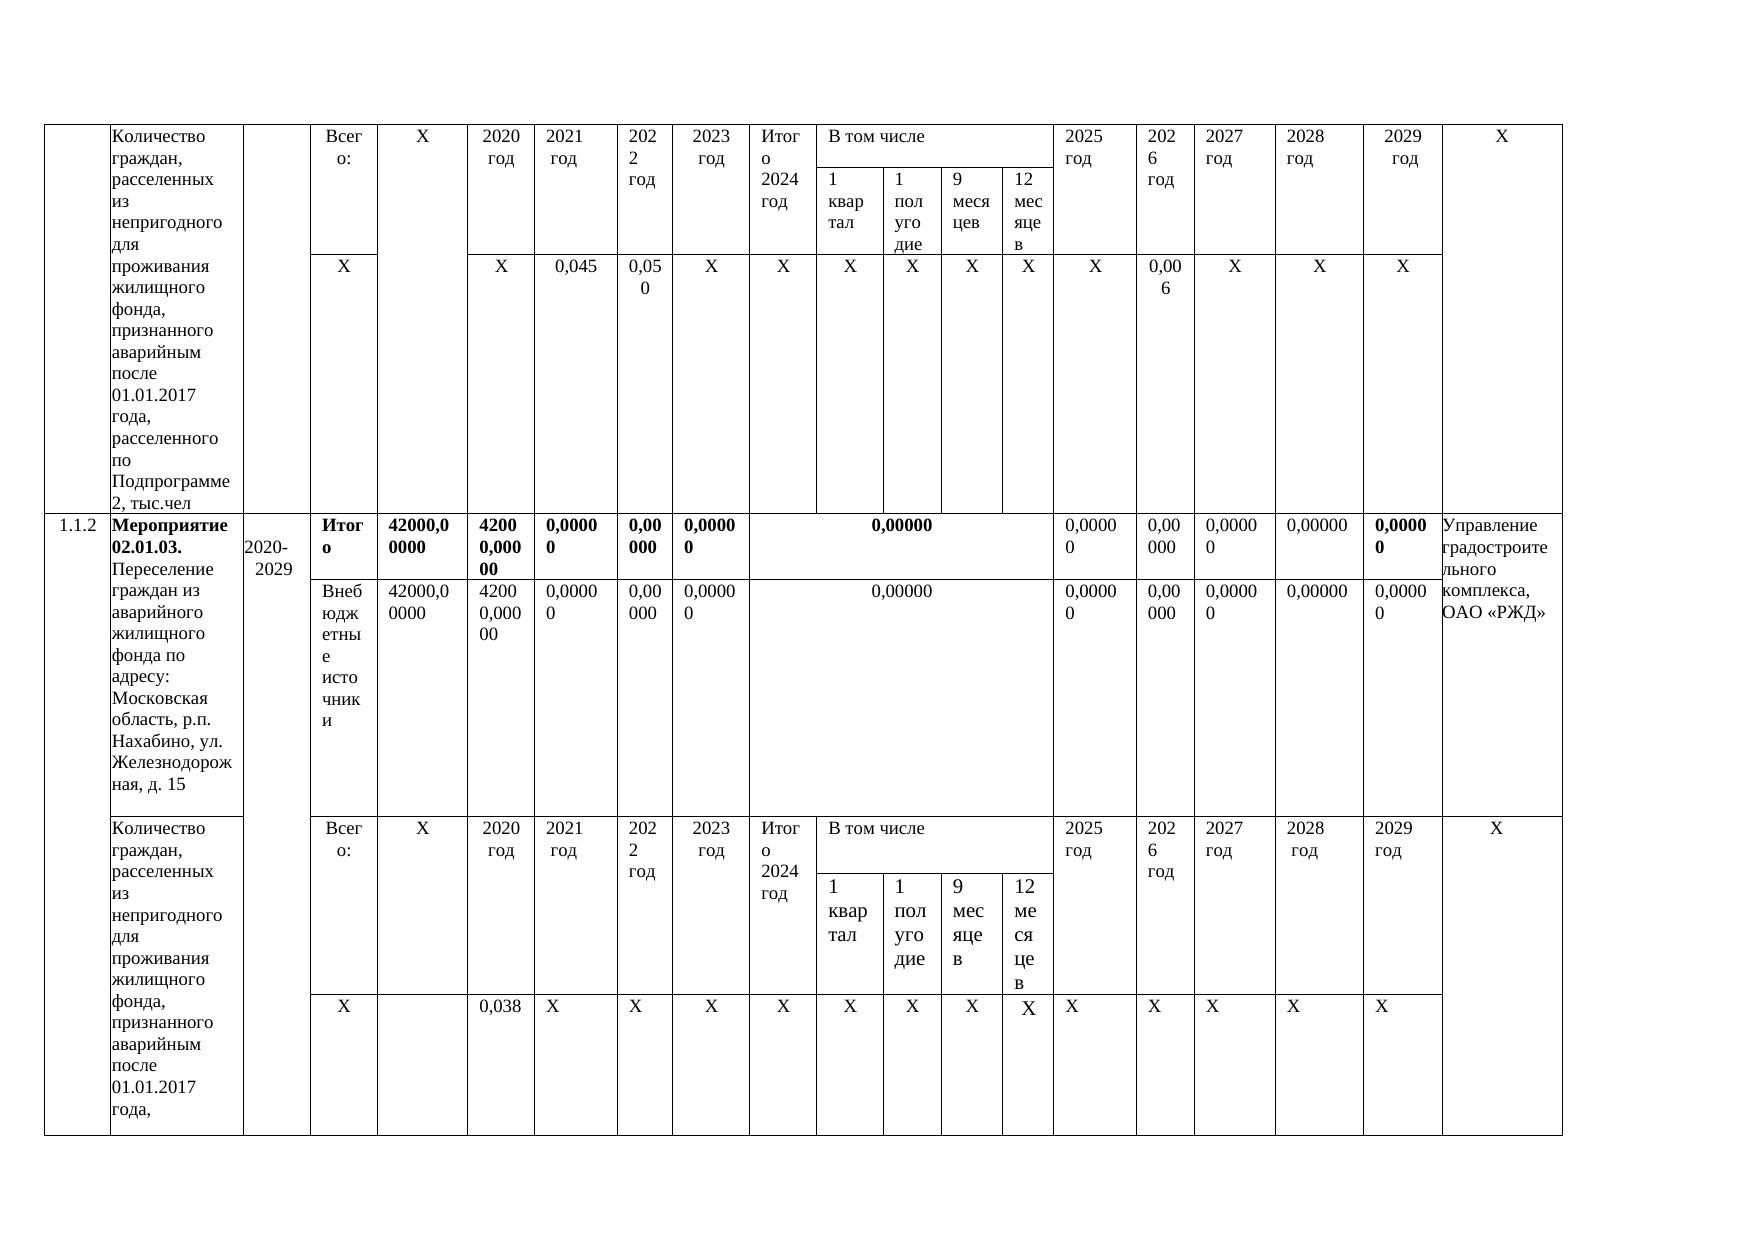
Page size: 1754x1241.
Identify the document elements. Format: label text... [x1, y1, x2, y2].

table_cell В том числе [817, 817, 1053, 873]
table_cell 9 месяцев [942, 168, 1002, 254]
table_cell 1 квартал [817, 168, 883, 254]
table_header 2020 год [468, 125, 534, 254]
table_cell Внебюджетные источники [311, 580, 377, 816]
table_cell 0,00000 [618, 514, 672, 579]
table_cell 2020-2029 [244, 514, 310, 1135]
table_cell 1.1.2 [45, 514, 110, 1135]
table_cell 0,00000 [1137, 580, 1194, 816]
table_cell 0,038 [468, 995, 534, 1135]
table_cell Х [618, 995, 672, 1135]
table_header Всего: [311, 125, 377, 254]
table_cell Количество граждан, расселенных из непригодного для проживания жилищного фонда, признанного аварийным после 01.01.2017 года, расселенного по Подпрограмме 2, тыс.чел [111, 817, 243, 1135]
table_header Х [1443, 125, 1562, 513]
table_header 2026 год [1137, 125, 1194, 254]
table_cell Х [378, 817, 467, 994]
table_cell Х [1276, 255, 1363, 513]
table_cell Х [817, 995, 883, 1135]
table_cell Х [311, 995, 377, 1135]
table_cell 0,00000 [750, 580, 1053, 816]
table_cell 42000,00000 [378, 514, 467, 579]
table_header Итого 2024 год [750, 125, 816, 254]
table_cell 42000,00000 [468, 580, 534, 816]
table_cell 12 месяцев [1003, 874, 1053, 994]
table_cell Х [750, 255, 816, 513]
table_cell 0,00000 [535, 580, 617, 816]
table_cell 12 месяцев [1003, 168, 1053, 254]
table_header 2025 год [1054, 125, 1136, 254]
table_cell [378, 995, 467, 1135]
table_cell Х [1003, 255, 1053, 513]
table_cell Всего: [311, 817, 377, 994]
table_cell 9 месяцев [942, 874, 1002, 994]
table_header [45, 125, 110, 513]
table_header Количество граждан, расселенных из непригодного для проживания жилищного фонда, признанного аварийным после 01.01.2017 года, расселенного по Подпрограмме 2, тыс.чел [111, 125, 243, 513]
table_cell 0,00000 [673, 580, 749, 816]
table_cell Х [1195, 995, 1275, 1135]
table_cell 0,00000 [1364, 514, 1442, 579]
table_cell Х [673, 995, 749, 1135]
table_header 2022 год [618, 125, 672, 254]
table_cell 0,045 [535, 255, 617, 513]
table_cell Мероприятие 02.01.03. Переселение граждан из аварийного жилищного фонда по адресу: Московская область, р.п. Нахабино, ул. Железнодорожная, д. 15 [111, 514, 243, 816]
table_cell Итого 2024 год [750, 817, 816, 994]
table_header 2027 год [1195, 125, 1275, 254]
table_cell Х [942, 995, 1002, 1135]
table_cell Х [311, 255, 377, 513]
table_header [244, 125, 310, 513]
table_cell 1 полугодие [884, 168, 941, 254]
table_cell 2023 год [673, 817, 749, 994]
table_cell Х [468, 255, 534, 513]
table_cell 0,00000 [1137, 514, 1194, 579]
table_cell Х [1443, 817, 1562, 1135]
table_cell 2020 год [468, 817, 534, 994]
table_cell 0,00000 [673, 514, 749, 579]
table_cell 0,00000 [1276, 580, 1363, 816]
table_cell 0,006 [1137, 255, 1194, 513]
table_cell 2025 год [1054, 817, 1136, 994]
table_cell Х [942, 255, 1002, 513]
table_cell Итого [311, 514, 377, 579]
table_cell Х [884, 995, 941, 1135]
table_cell Х [535, 995, 617, 1135]
table_cell 0,050 [618, 255, 672, 513]
table_header Х [378, 125, 467, 513]
table_header 2028 год [1276, 125, 1363, 254]
table_cell 2026 год [1137, 817, 1194, 994]
table_cell 0,00000 [1195, 580, 1275, 816]
table_cell Х [1054, 255, 1136, 513]
table_cell Х [1364, 995, 1442, 1135]
table_cell Х [884, 255, 941, 513]
table_cell Х [1137, 995, 1194, 1135]
table_cell 0,00000 [750, 514, 1053, 579]
table_cell 1 полугодие [884, 874, 941, 994]
table_cell 2027 год [1195, 817, 1275, 994]
table_cell Х [1364, 255, 1442, 513]
table_cell 0,00000 [1054, 580, 1136, 816]
table_cell 1 квартал [817, 874, 883, 994]
table_cell 0,00000 [1195, 514, 1275, 579]
table_header 2023 год [673, 125, 749, 254]
table_cell Управление градостроительного комплекса, ОАО «РЖД» [1443, 514, 1562, 816]
table_cell 2022 год [618, 817, 672, 994]
table_cell 0,00000 [618, 580, 672, 816]
table_cell 2028 год [1276, 817, 1363, 994]
table_cell Х [1054, 995, 1136, 1135]
table_cell 0,00000 [1364, 580, 1442, 816]
table_cell Х [1195, 255, 1275, 513]
table_header 2021 год [535, 125, 617, 254]
table_header 2029 год [1364, 125, 1442, 254]
table_cell 42000,00000 [378, 580, 467, 816]
table_header В том числе [817, 125, 1053, 167]
table_cell 2021 год [535, 817, 617, 994]
table_cell Х [1003, 995, 1053, 1135]
table_cell 42000,00000 [468, 514, 534, 579]
table_cell Х [817, 255, 883, 513]
table_cell 0,00000 [535, 514, 617, 579]
table_cell 0,00000 [1054, 514, 1136, 579]
table_cell Х [673, 255, 749, 513]
table_cell 2029 год [1364, 817, 1442, 994]
table_cell 0,00000 [1276, 514, 1363, 579]
table_cell Х [1276, 995, 1363, 1135]
table_cell Х [750, 995, 816, 1135]
